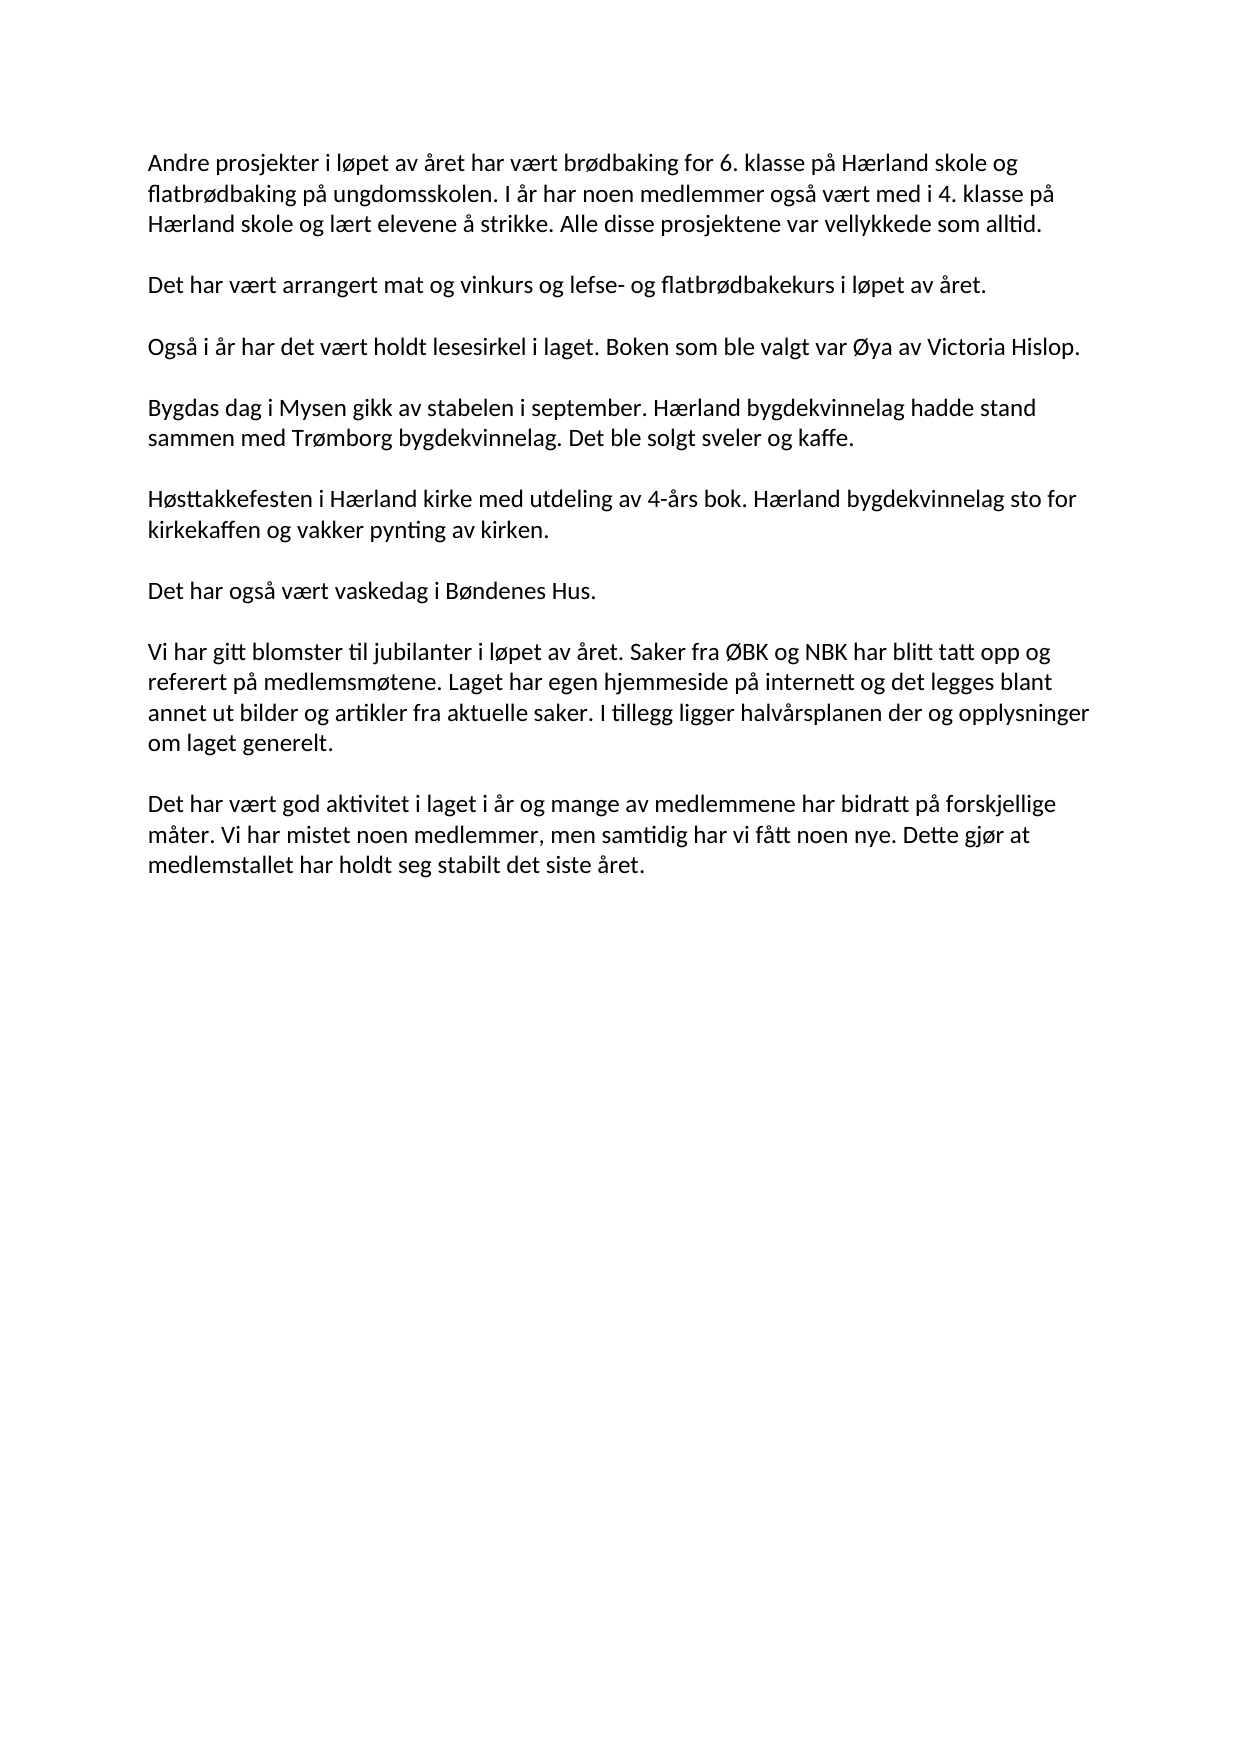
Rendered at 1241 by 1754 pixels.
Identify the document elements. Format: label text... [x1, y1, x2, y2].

text Det har vært god aktivitet i laget i år og mange av medlemmene har bidratt på forskjellige måter. Vi har mistet noen medlemmer, men samtidig har vi fått noen nye. Dette gjør at medlemstallet har holdt seg stabilt det siste året. [148, 788, 1093, 880]
text Vi har gitt blomster til jubilanter i løpet av året. Saker fra ØBK og NBK har blitt tatt opp og referert på medlemsmøtene. Laget har egen hjemmeside på internett og det legges blant annet ut bilder og artikler fra aktuelle saker. I tillegg ligger halvårsplanen der og opplysninger om laget generelt. [148, 636, 1093, 758]
text Det har vært arrangert mat og vinkurs og lefse- og flatbrødbakekurs i løpet av året. [148, 270, 1093, 300]
text Høsttakkefesten i Hærland kirke med utdeling av 4-års bok. Hærland bygdekvinnelag sto for kirkekaffen og vakker pynting av kirken. [148, 483, 1093, 544]
text Bygdas dag i Mysen gikk av stabelen i september. Hærland bygdekvinnelag hadde stand sammen med Trømborg bygdekvinnelag. Det ble solgt sveler og kaffe. [148, 392, 1093, 453]
text Det har også vært vaskedag i Bøndenes Hus. [148, 575, 1093, 605]
text Andre prosjekter i løpet av året har vært brødbaking for 6. klasse på Hærland skole og flatbrødbaking på ungdomsskolen. I år har noen medlemmer også vært med i 4. klasse på Hærland skole og lært elevene å strikke. Alle disse prosjektene var vellykkede som alltid. [148, 148, 1093, 239]
text Også i år har det vært holdt lesesirkel i laget. Boken som ble valgt var Øya av Victoria Hislop. [148, 331, 1093, 361]
